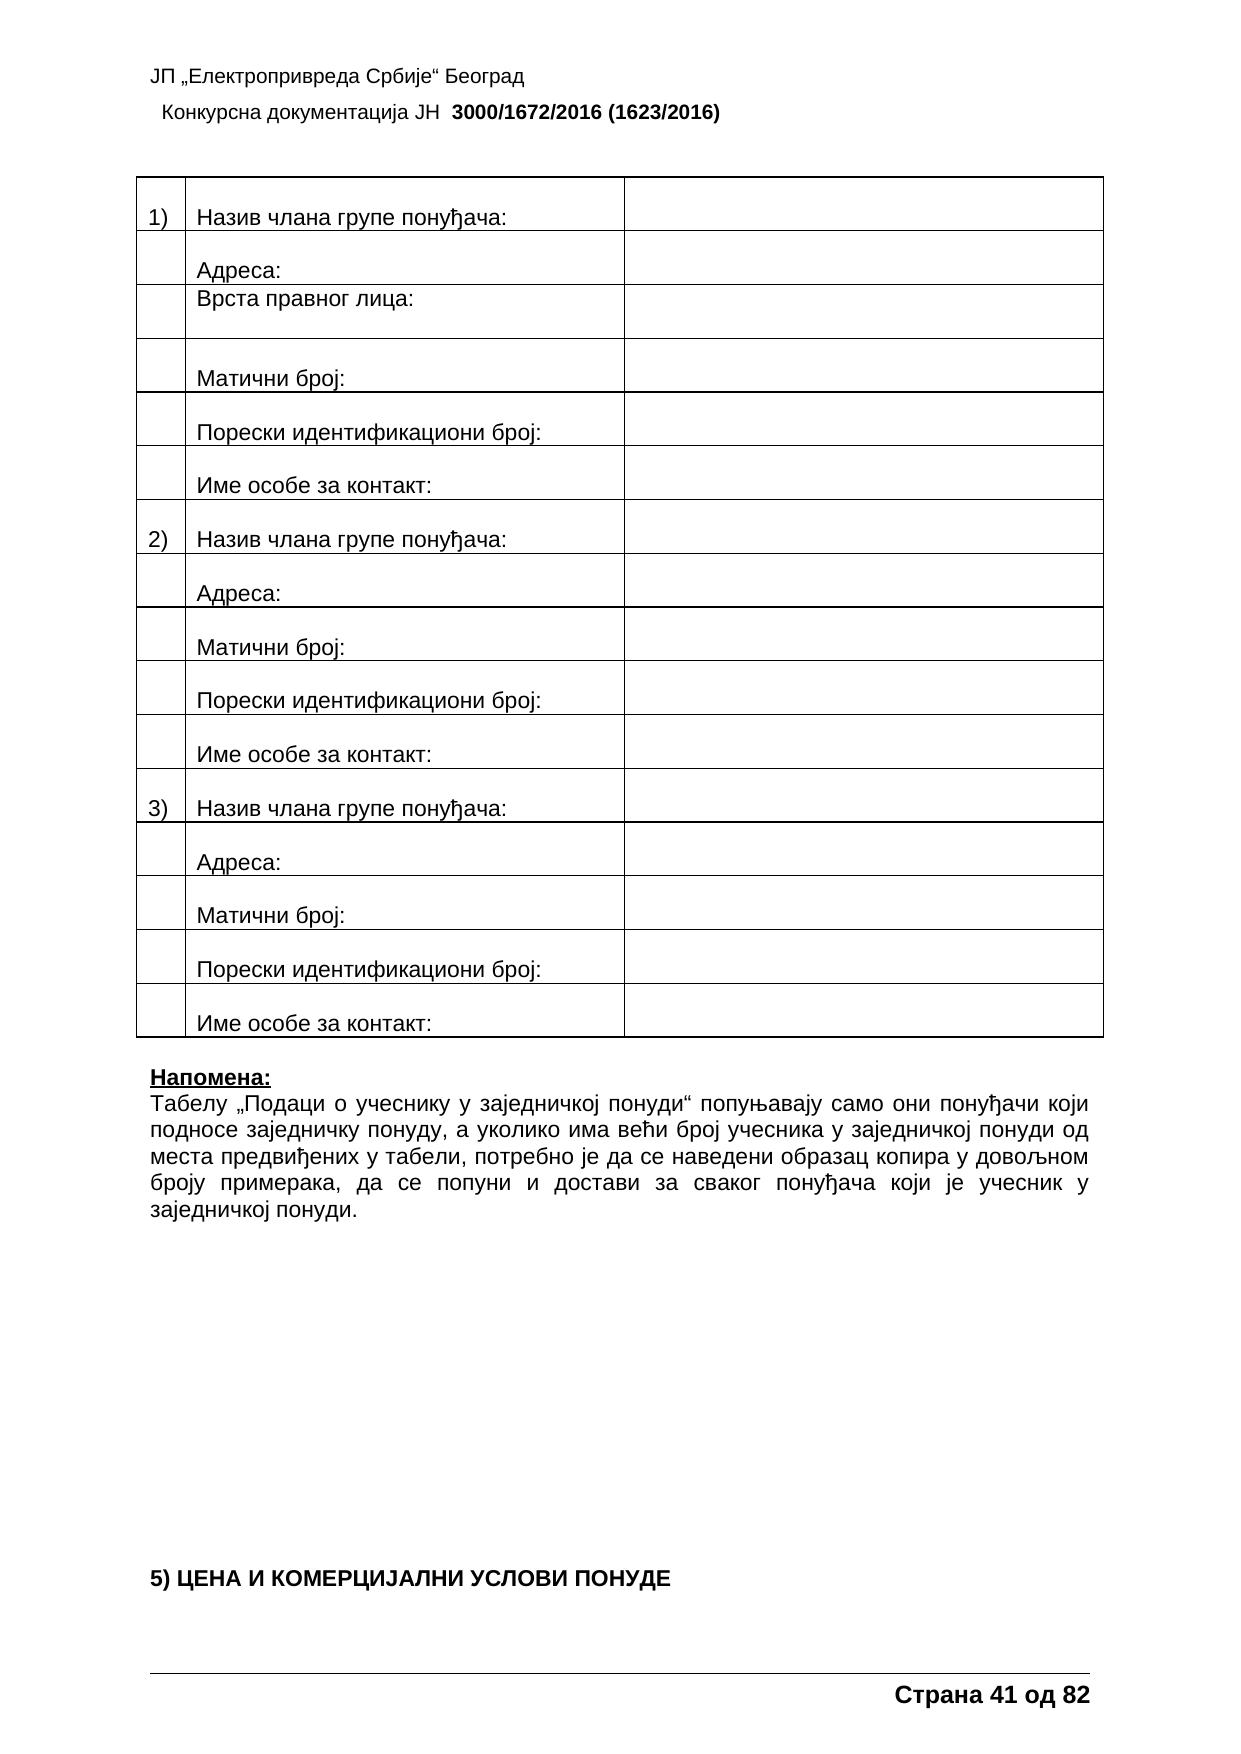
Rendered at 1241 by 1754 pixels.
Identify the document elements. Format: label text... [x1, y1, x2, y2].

text 5) ЦЕНА И КОМЕРЦИЈАЛНИ УСЛОВИ ПОНУДЕ [150, 1564, 1090, 1591]
table_cell Адреса: [186, 231, 624, 284]
table_cell Назив члана групе понуђача: [186, 769, 624, 821]
table_cell Назив члана групе понуђача: [186, 500, 624, 553]
table_cell [625, 500, 1103, 553]
table_cell [137, 393, 185, 445]
text Напомена: [150, 1064, 1090, 1090]
text Табелу „Подаци о учеснику у заједничкој понуди“ попуњавају само они понуђачи који подносе заједничку понуду, а уколико има већи број учесника у заједничкој понуди од места предвиђених у табели, потребно је да се наведени образац копира у довољном броју примерака, да се попуни и достави за сваког понуђача који је учесник у заједничкој понуди. [150, 1090, 1090, 1222]
table_cell 3) [137, 769, 185, 821]
table_cell [137, 984, 185, 1036]
table_cell [625, 393, 1103, 445]
table_cell [137, 823, 185, 875]
table_cell [137, 231, 185, 284]
table_cell [137, 715, 185, 768]
table_cell [137, 661, 185, 714]
table_cell Матични број: [186, 339, 624, 391]
table_cell [137, 608, 185, 660]
table_cell [625, 285, 1103, 338]
table_cell [625, 930, 1103, 983]
table_cell [625, 769, 1103, 821]
table_cell Порески идентификациони број: [186, 661, 624, 714]
table_cell [625, 231, 1103, 284]
table_cell [625, 661, 1103, 714]
table_cell Порески идентификациони број: [186, 393, 624, 445]
table_header [625, 178, 1103, 230]
table_cell Адреса: [186, 823, 624, 875]
table_cell Име особе за контакт: [186, 446, 624, 499]
table_cell Врста правног лица: [186, 285, 624, 338]
table_cell [137, 446, 185, 499]
table_cell [625, 984, 1103, 1036]
table_cell [625, 446, 1103, 499]
table_header Назив члана групе понуђача: [186, 178, 624, 230]
table_cell Адреса: [186, 554, 624, 606]
table_cell [137, 554, 185, 606]
table_cell Матични број: [186, 608, 624, 660]
table_cell Име особе за контакт: [186, 715, 624, 768]
table_cell [137, 930, 185, 983]
table_cell [625, 823, 1103, 875]
table_header 1) [137, 178, 185, 230]
table_cell [137, 339, 185, 391]
table_cell Порески идентификациони број: [186, 930, 624, 983]
table_cell Име особе за контакт: [186, 984, 624, 1036]
table_cell [625, 608, 1103, 660]
table_cell [137, 285, 185, 338]
table_cell [625, 715, 1103, 768]
table_cell Матични број: [186, 876, 624, 929]
table_cell [625, 876, 1103, 929]
table_cell [625, 339, 1103, 391]
table_cell [625, 554, 1103, 606]
table_cell [137, 876, 185, 929]
table_cell 2) [137, 500, 185, 553]
